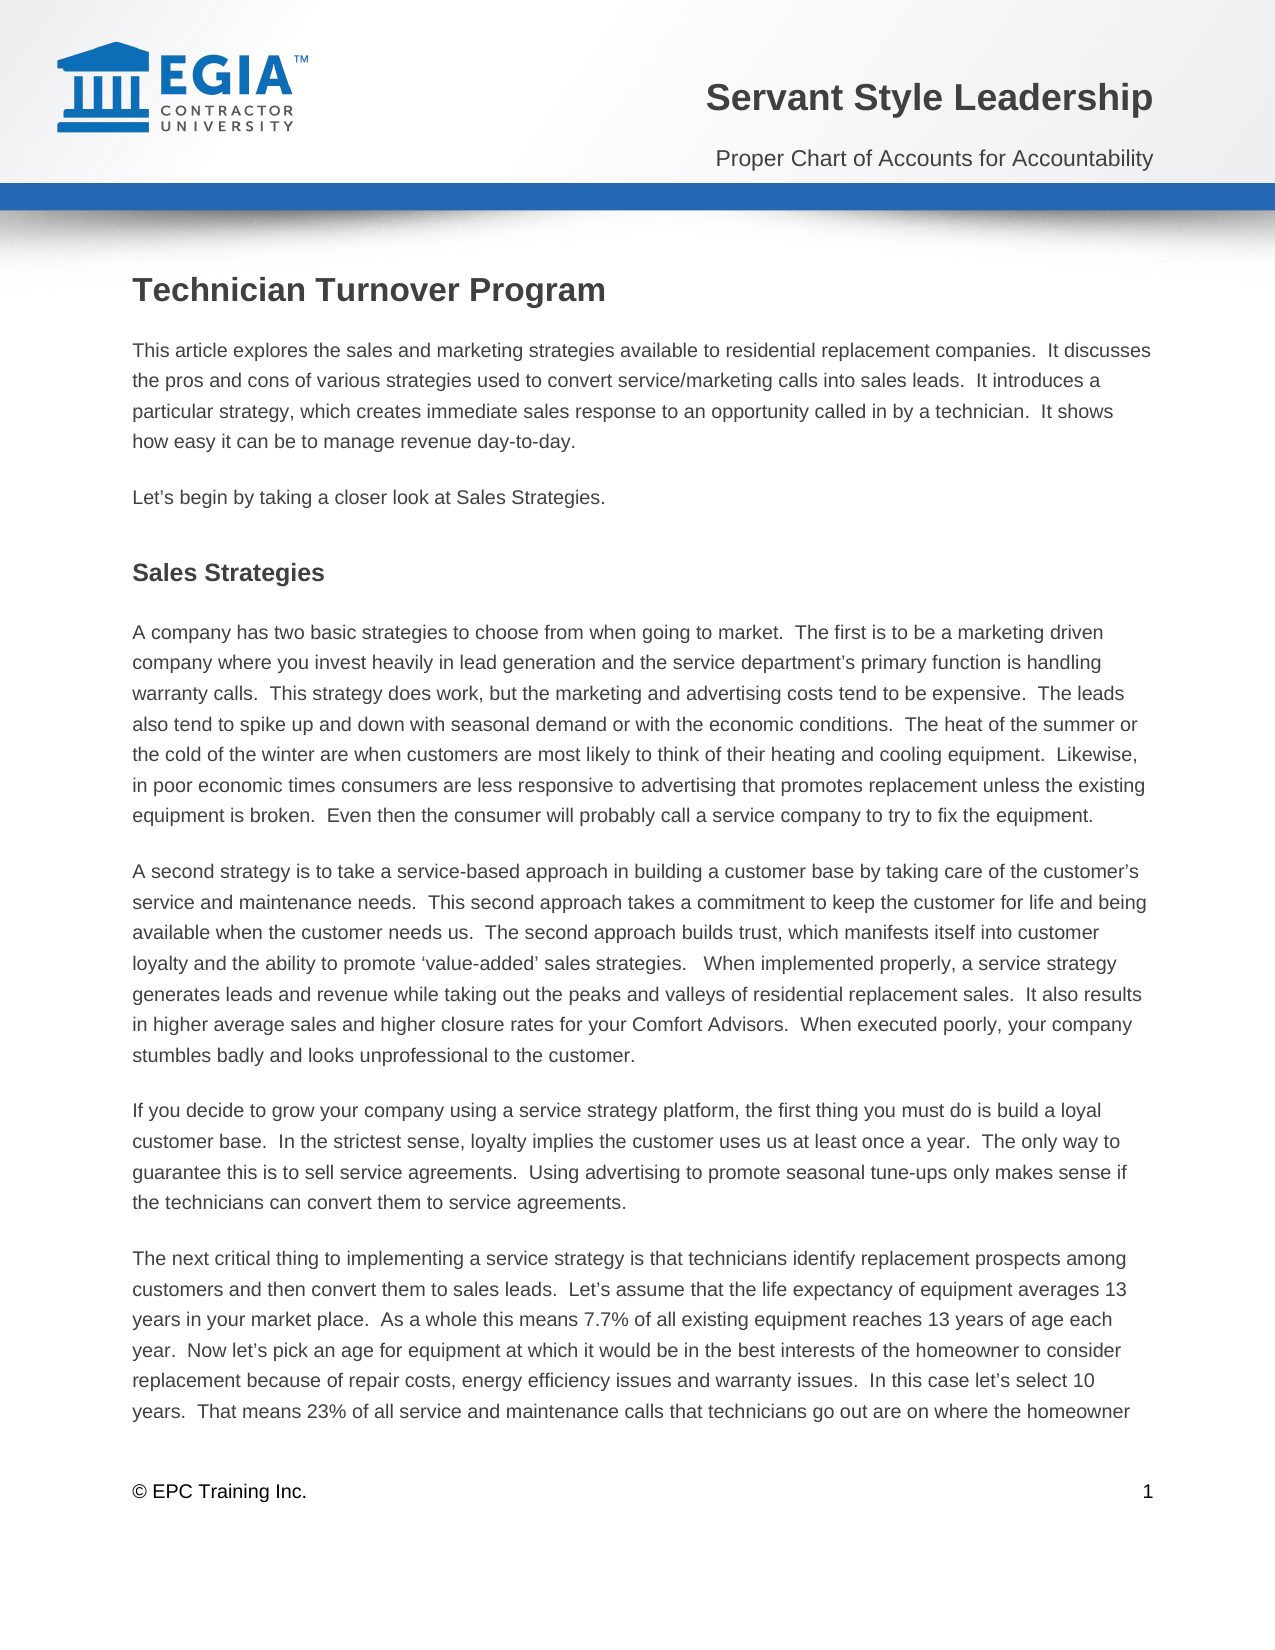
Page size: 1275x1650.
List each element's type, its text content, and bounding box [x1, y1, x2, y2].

text A second strategy is to take a service-based approach in building a customer base by taking care of the customer’s service and maintenance needs. This second approach takes a commitment to keep the customer for life and being available when the customer needs us. The second approach builds trust, which manifests itself into customer loyalty and the ability to promote ‘value-added’ sales strategies. When implemented properly, a service strategy generates leads and revenue while taking out the peaks and valleys of residential replacement sales. It also results in higher average sales and higher closure rates for your Comfort Advisors. When executed poorly, your company stumbles badly and looks unprofessional to the customer. [132, 860, 1153, 1066]
text Let’s begin by taking a closer look at Sales Strategies. [132, 486, 1153, 509]
subtitle Sales Strategies [132, 558, 1153, 587]
text This article explores the sales and marketing strategies available to residential replacement companies. It discusses the pros and cons of various strategies used to convert service/marketing calls into sales leads. It introduces a particular strategy, which creates immediate sales response to an opportunity called in by a technician. It shows how easy it can be to manage revenue day-to-day. [132, 338, 1153, 453]
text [132, 1247, 1153, 1423]
text Technician Turnover Program [132, 270, 1153, 308]
picture [0, 0, 1275, 1650]
text If you decide to grow your company using a service strategy platform, the first thing you must do is build a loyal customer base. In the strictest sense, loyalty implies the customer uses us at least once a year. The only way to guarantee this is to sell service agreements. Using advertising to promote seasonal tune-ups only makes sense if the technicians can convert them to service agreements. [132, 1099, 1153, 1214]
text A company has two basic strategies to choose from when going to market. The first is to be a marketing driven company where you invest heavily in lead generation and the service department’s primary function is handling warranty calls. This strategy does work, but the marketing and advertising costs tend to be expensive. The leads also tend to spike up and down with seasonal demand or with the economic conditions. The heat of the summer or the cold of the winter are when customers are most likely to think of their heating and cooling equipment. Likewise, in poor economic times consumers are less responsive to advertising that promotes replacement unless the existing equipment is broken. Even then the consumer will probably call a service company to try to fix the equipment. [132, 621, 1153, 827]
